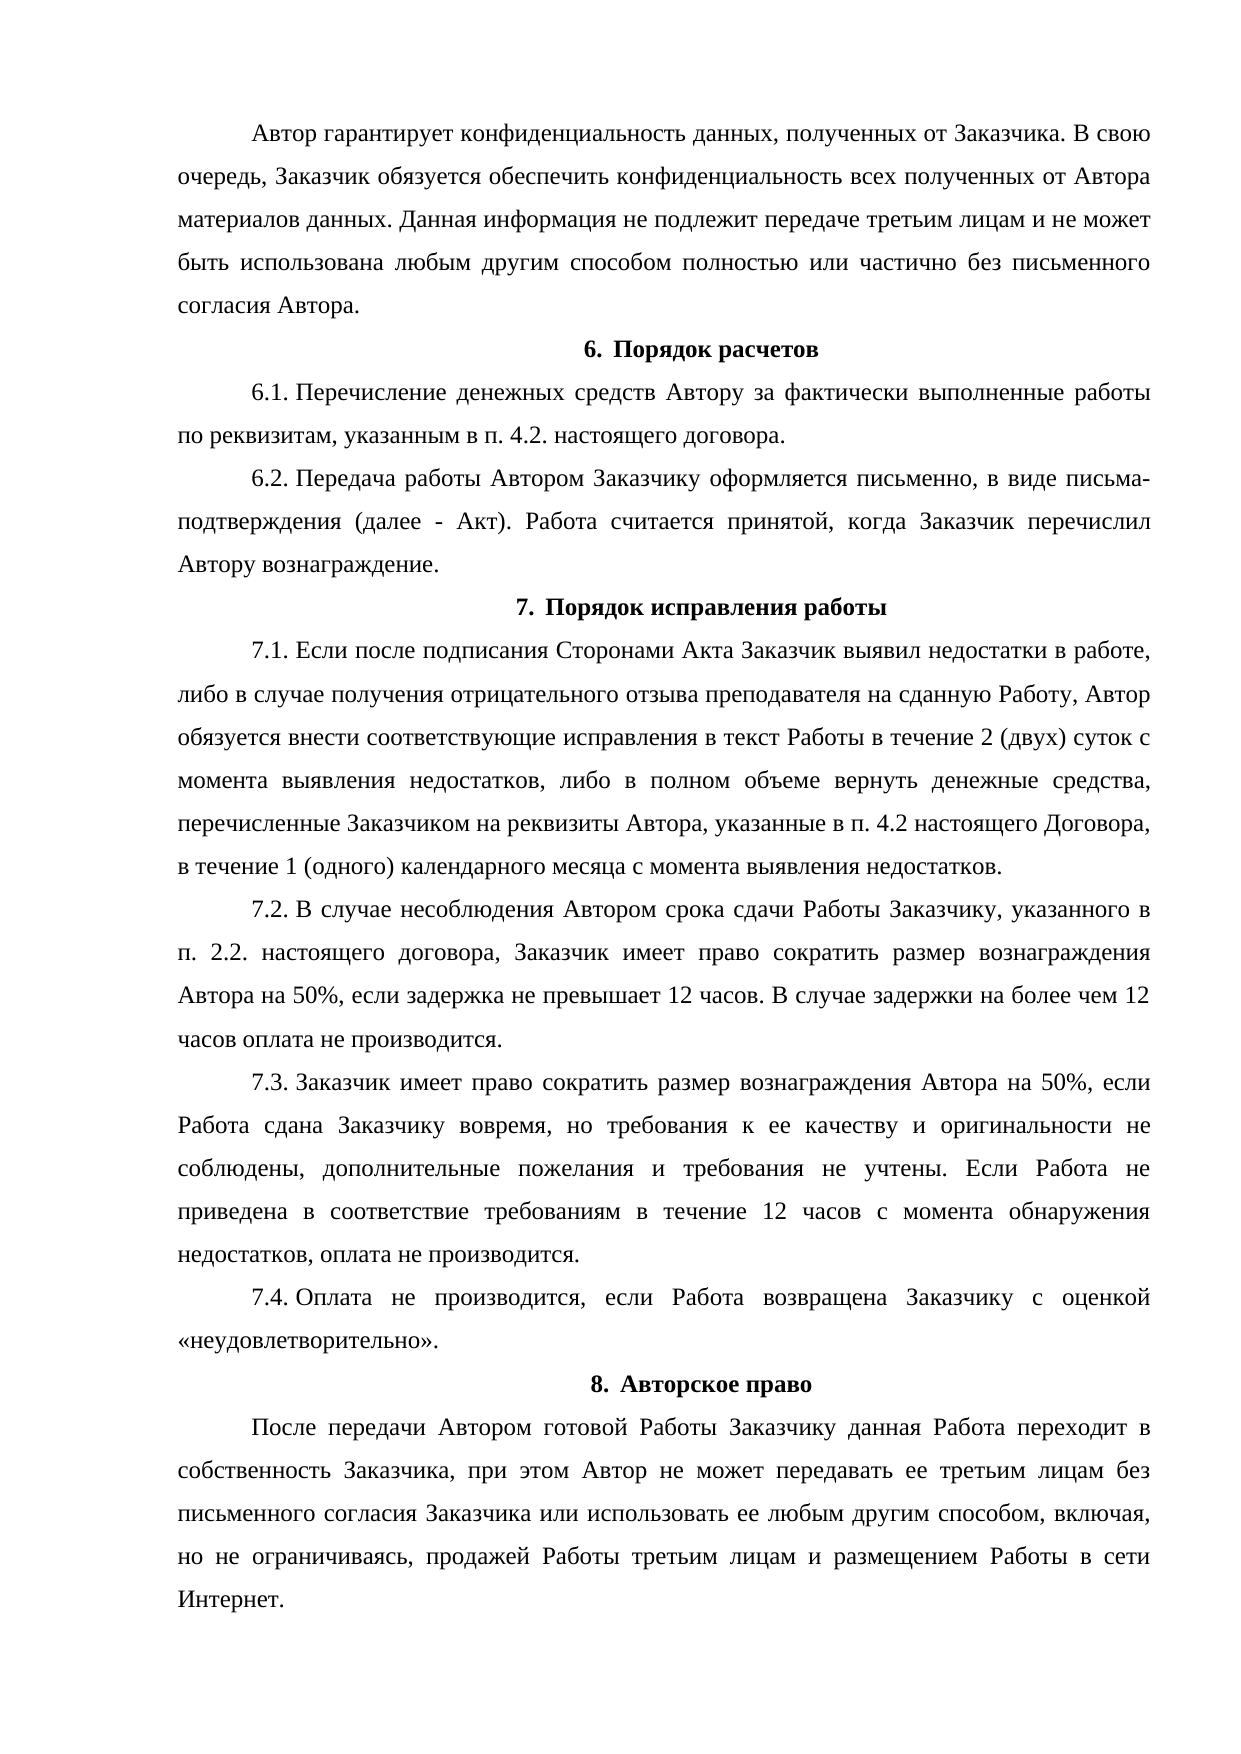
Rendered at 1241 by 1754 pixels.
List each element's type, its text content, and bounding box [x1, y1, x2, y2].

list Перечисление денежных средств Автору за фактически выполненные работы по реквизитам, указанным в п. 4.2. настоящего договора. [177, 377, 1152, 449]
list Оплата не производится, если Работа возвращена Заказчику с оценкой «неудовлетворительно». [177, 1282, 1152, 1354]
list Если после подписания Сторонами Акта Заказчик выявил недостатки в работе, либо в случае получения отрицательного отзыва преподавателя на сданную Работу, Автор обязуется внести соответствующие исправления в текст Работы в течение 2 (двух) суток с момента выявления недостатков, либо в полном объеме вернуть денежные средства, перечисленные Заказчиком на реквизиты Автора, указанные в п. 4.2 настоящего Договора, в течение 1 (одного) календарного месяца с момента выявления недостатков. [177, 636, 1152, 880]
text После передачи Автором готовой Работы Заказчику данная Работа переходит в собственность Заказчика, при этом Автор не может передавать ее третьим лицам без письменного согласия Заказчика или использовать ее любым другим способом, включая, но не ограничиваясь, продажей Работы третьим лицам и размещением Работы в сети Интернет. [177, 1412, 1152, 1613]
list Авторское право [177, 1369, 1152, 1397]
list Порядок расчетов [177, 334, 1152, 362]
list Порядок исправления работы [177, 592, 1152, 621]
text Автор гарантирует конфиденциальность данных, полученных от Заказчика. В свою очередь, Заказчик обязуется обеспечить конфиденциальность всех полученных от Автора материалов данных. Данная информация не подлежит передаче третьим лицам и не может быть использована любым другим способом полностью или частично без письменного согласия Автора. [177, 118, 1152, 319]
list Передача работы Автором Заказчику оформляется письменно, в виде письма-подтверждения (далее - Акт). Работа считается принятой, когда Заказчик перечислил Автору вознаграждение. [177, 463, 1152, 578]
list Заказчик имеет право сократить размер вознаграждения Автора на 50%, если Работа сдана Заказчику вовремя, но требования к ее качеству и оригинальности не соблюдены, дополнительные пожелания и требования не учтены. Если Работа не приведена в соответствие требованиям в течение 12 часов с момента обнаружения недостатков, оплата не производится. [177, 1067, 1152, 1268]
list В случае несоблюдения Автором срока сдачи Работы Заказчику, указанного в п. 2.2. настоящего договора, Заказчик имеет право сократить размер вознаграждения Автора на 50%, если задержка не превышает 12 часов. В случае задержки на более чем 12 часов оплата не производится. [177, 894, 1152, 1052]
